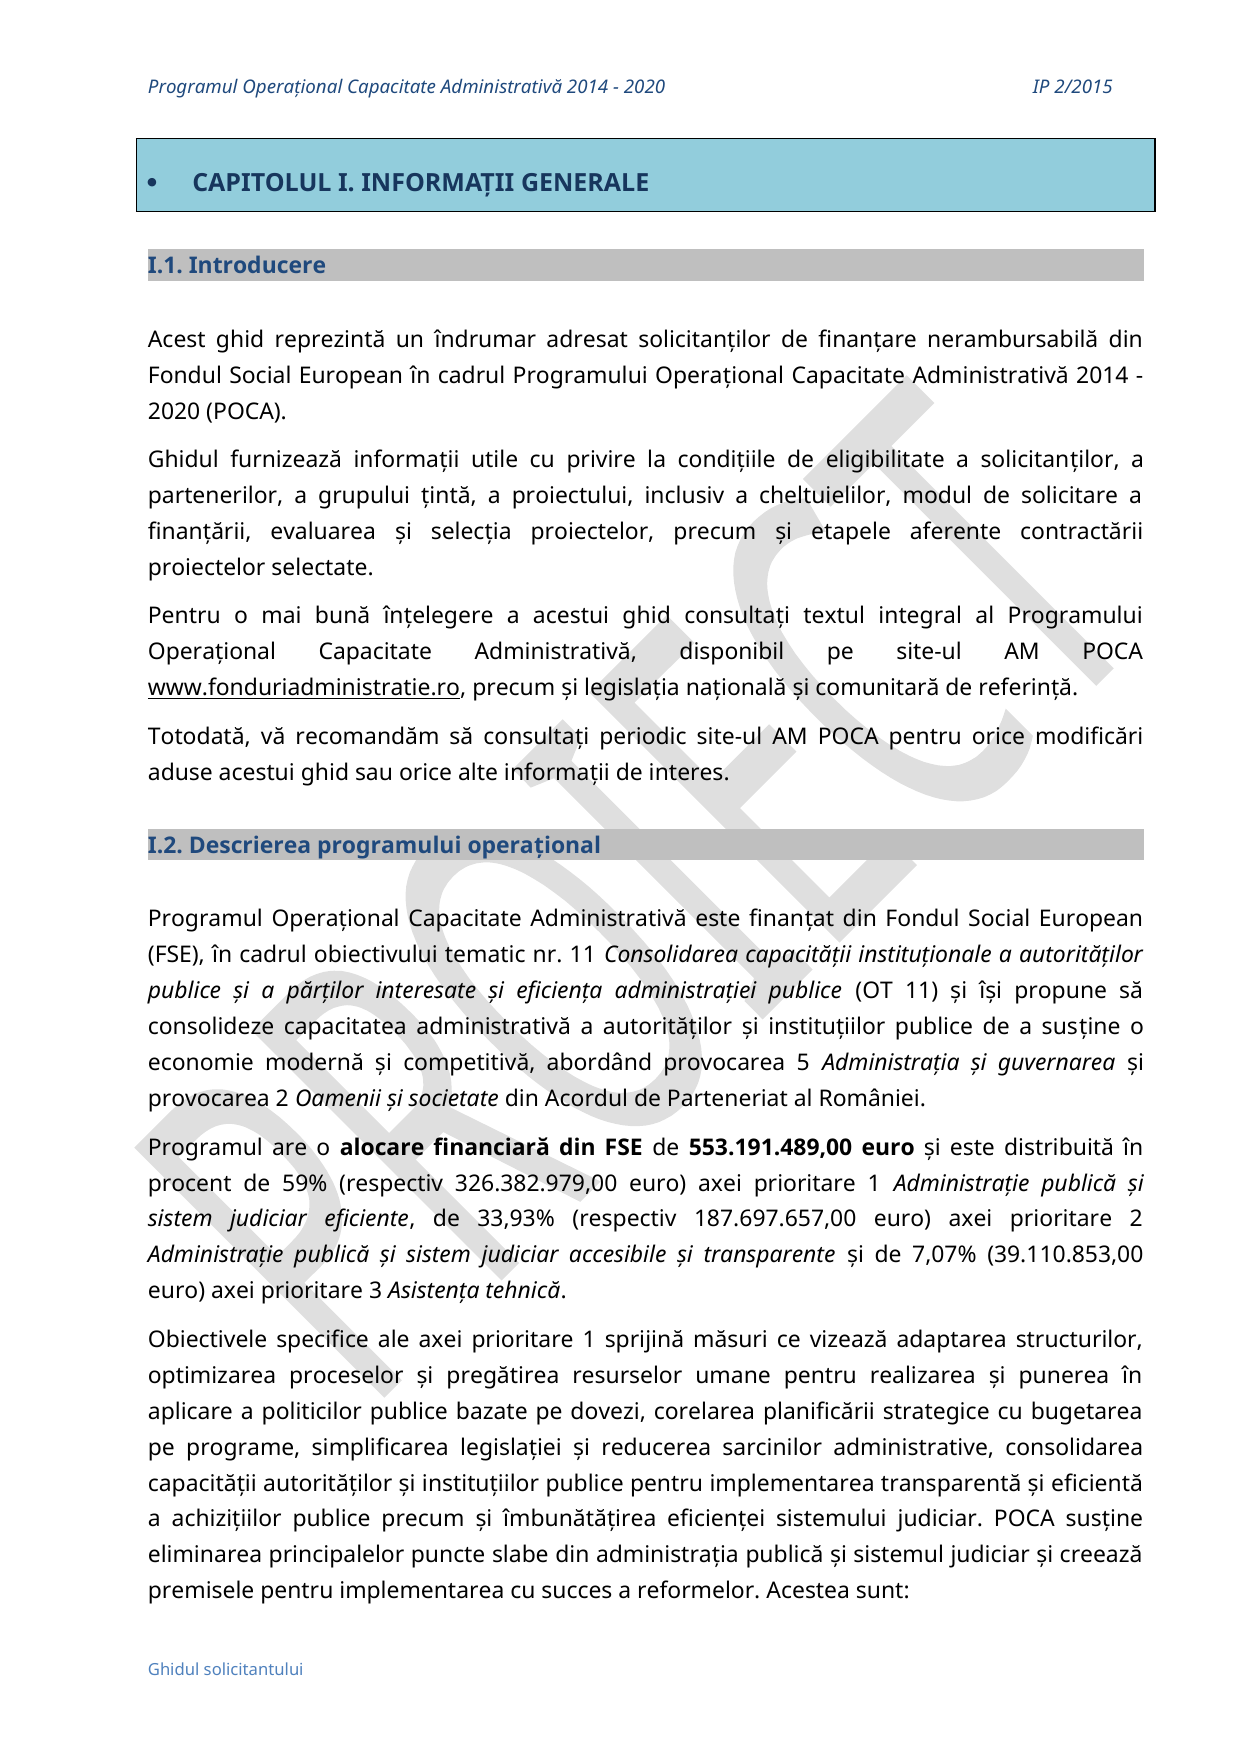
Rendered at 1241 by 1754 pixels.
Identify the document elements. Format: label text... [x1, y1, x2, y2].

text Obiectivele specifice ale axei prioritare 1 sprijină măsuri ce vizează adaptarea structurilor, optimizarea proceselor și pregătirea resurselor umane pentru realizarea și punerea în aplicare a politicilor publice bazate pe dovezi, corelarea planificării strategice cu bugetarea pe programe, simplificarea legislației și reducerea sarcinilor administrative, consolidarea capacității autorităților și instituțiilor publice pentru implementarea transparentă și eficientă a achizițiilor publice precum și îmbunătățirea eficienței sistemului judiciar. POCA susține eliminarea principalelor puncte slabe din administrația publică și sistemul judiciar și creează premisele pentru implementarea cu succes a reformelor. Acestea sunt: [148, 1323, 1144, 1606]
text Programul are o alocare financiară din FSE de 553.191.489,00 euro și este distribuită în procent de 59% (respectiv 326.382.979,00 euro) axei prioritare 1 Administrație publică și sistem judiciar eficiente, de 33,93% (respectiv 187.697.657,00 euro) axei prioritare 2 Administrație publică și sistem judiciar accesibile și transparente și de 7,07% (39.110.853,00 euro) axei prioritare 3 Asistența tehnică. [148, 1131, 1144, 1306]
subtitle I.1. Introducere [148, 249, 1144, 281]
text Ghidul furnizează informaţii utile cu privire la condițiile de eligibilitate a solicitanţilor, a partenerilor, a grupului țintă, a proiectului, inclusiv a cheltuielilor, modul de solicitare a finanţării, evaluarea şi selecţia proiectelor, precum și etapele aferente contractării proiectelor selectate. [148, 443, 1144, 582]
text Pentru o mai bună înţelegere a acestui ghid consultaţi textul integral al Programului Operațional Capacitate Administrativă, disponibil pe site-ul AM POCA www.fonduriadministratie.ro, precum şi legislaţia naţională şi comunitară de referință. [148, 599, 1144, 702]
subtitle I.2. Descrierea programului operațional [148, 829, 1144, 860]
text Totodată, vă recomandăm să consultaţi periodic site-ul AM POCA pentru orice modificări aduse acestui ghid sau orice alte informaţii de interes. [148, 719, 1144, 787]
text Acest ghid reprezintă un îndrumar adresat solicitanților de finanțare nerambursabilă din Fondul Social European în cadrul Programului Operaţional Capacitate Administrativă 2014 -2020 (POCA). [148, 323, 1144, 426]
table_header CAPITOLUL I. INFORMAȚII GENERALE [137, 139, 1154, 211]
text Programul Operațional Capacitate Administrativă este finanţat din Fondul Social European (FSE), în cadrul obiectivului tematic nr. 11 Consolidarea capacității instituționale a autorităților publice și a părților interesate și eficiența administrației publice (OT 11) și își propune să consolideze capacitatea administrativă a autorităților și instituțiilor publice de a susţine o economie modernă și competitivă, abordând provocarea 5 Administrația și guvernarea și provocarea 2 Oamenii și societate din Acordul de Parteneriat al României. [148, 902, 1144, 1113]
